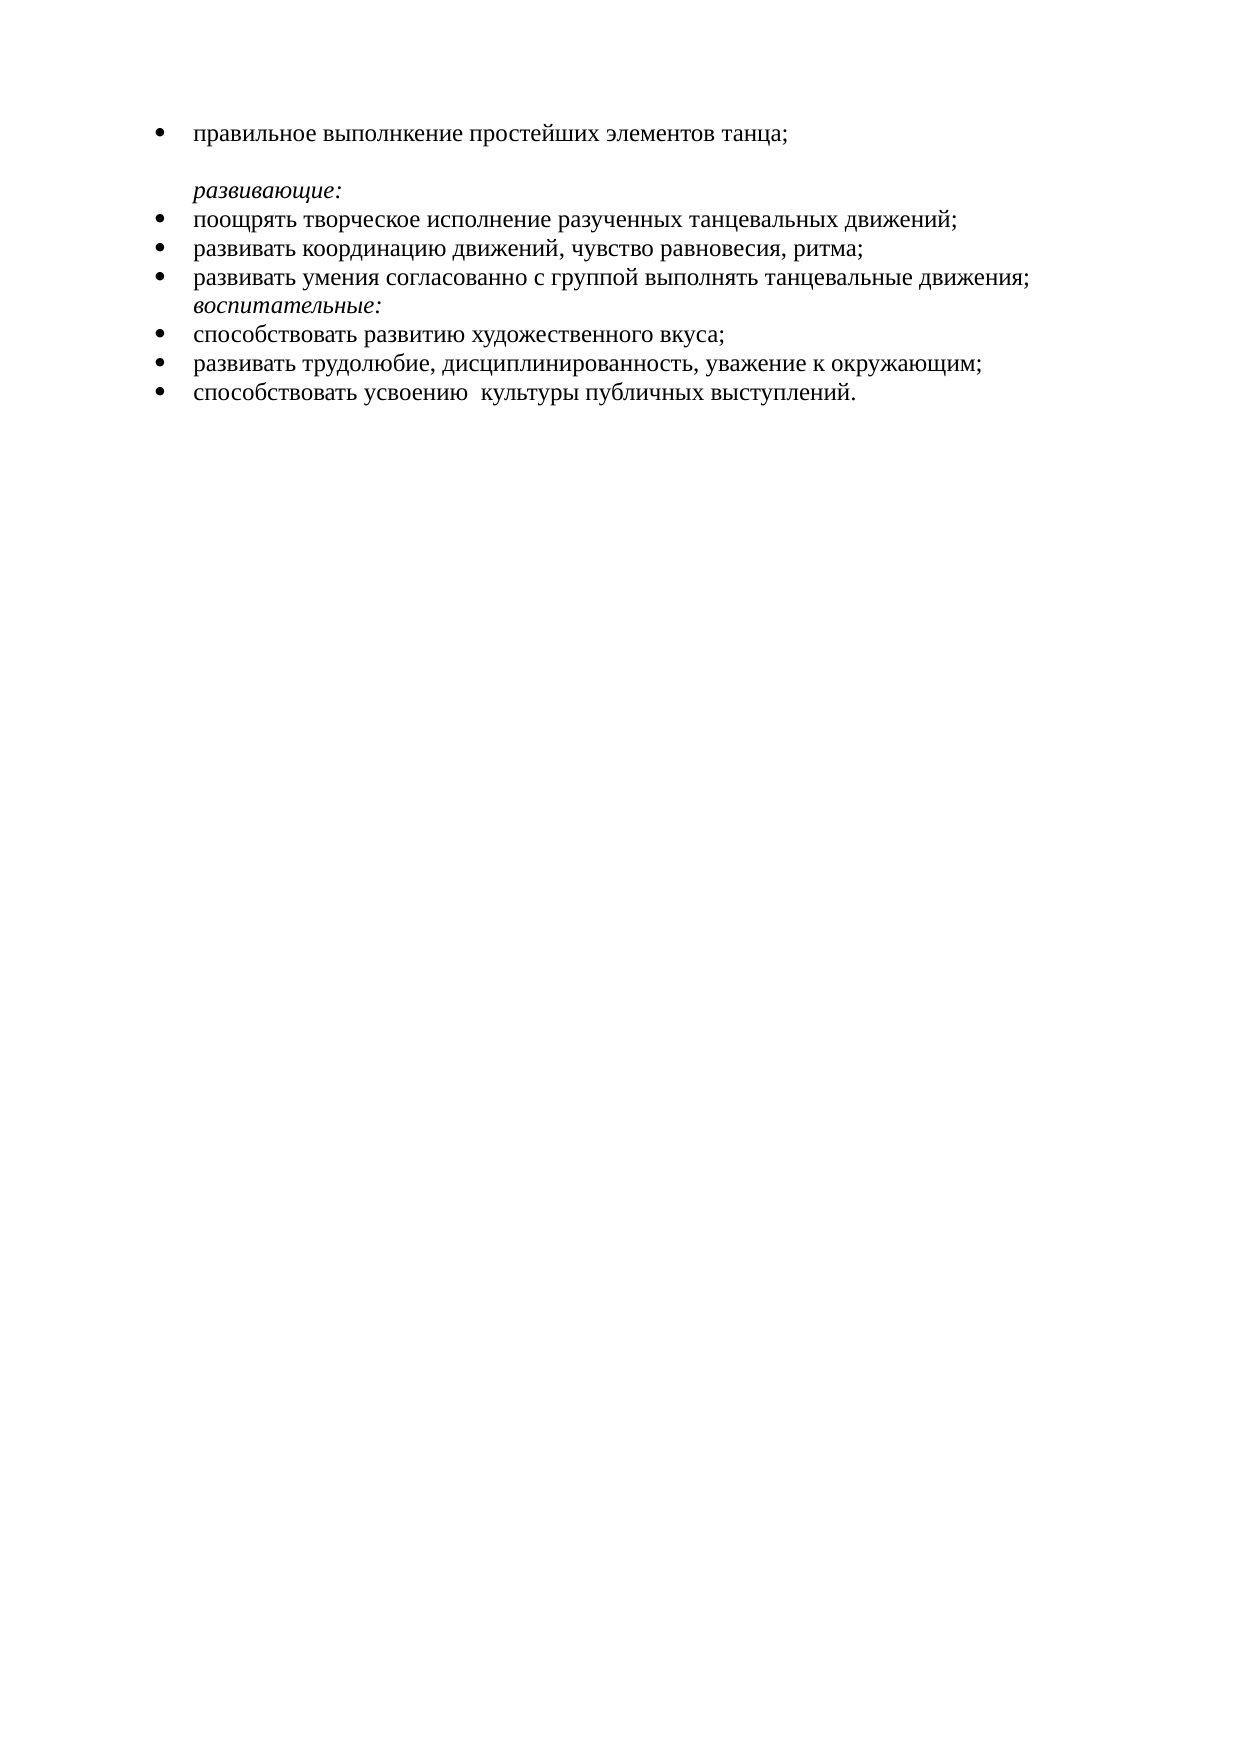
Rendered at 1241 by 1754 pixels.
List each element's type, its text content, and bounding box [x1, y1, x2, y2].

list способствовать усвоению культуры публичных выступлений. [156, 377, 1152, 406]
text воспитательные: [118, 291, 1152, 319]
list развивать координацию движений, чувство равновесия, ритма; [156, 233, 1152, 262]
list способствовать развитию художественного вкуса; [156, 319, 1152, 348]
list поощрять творческое исполнение разученных танцевальных движений; [156, 204, 1152, 233]
list правильное выполнкение простейших элементов танца; [156, 118, 1152, 147]
list развивать трудолюбие, дисциплинированность, уважение к окружающим; [156, 348, 1152, 377]
text развивающие: [118, 176, 1152, 204]
list развивать умения согласованно с группой выполнять танцевальные движения; [156, 262, 1152, 291]
